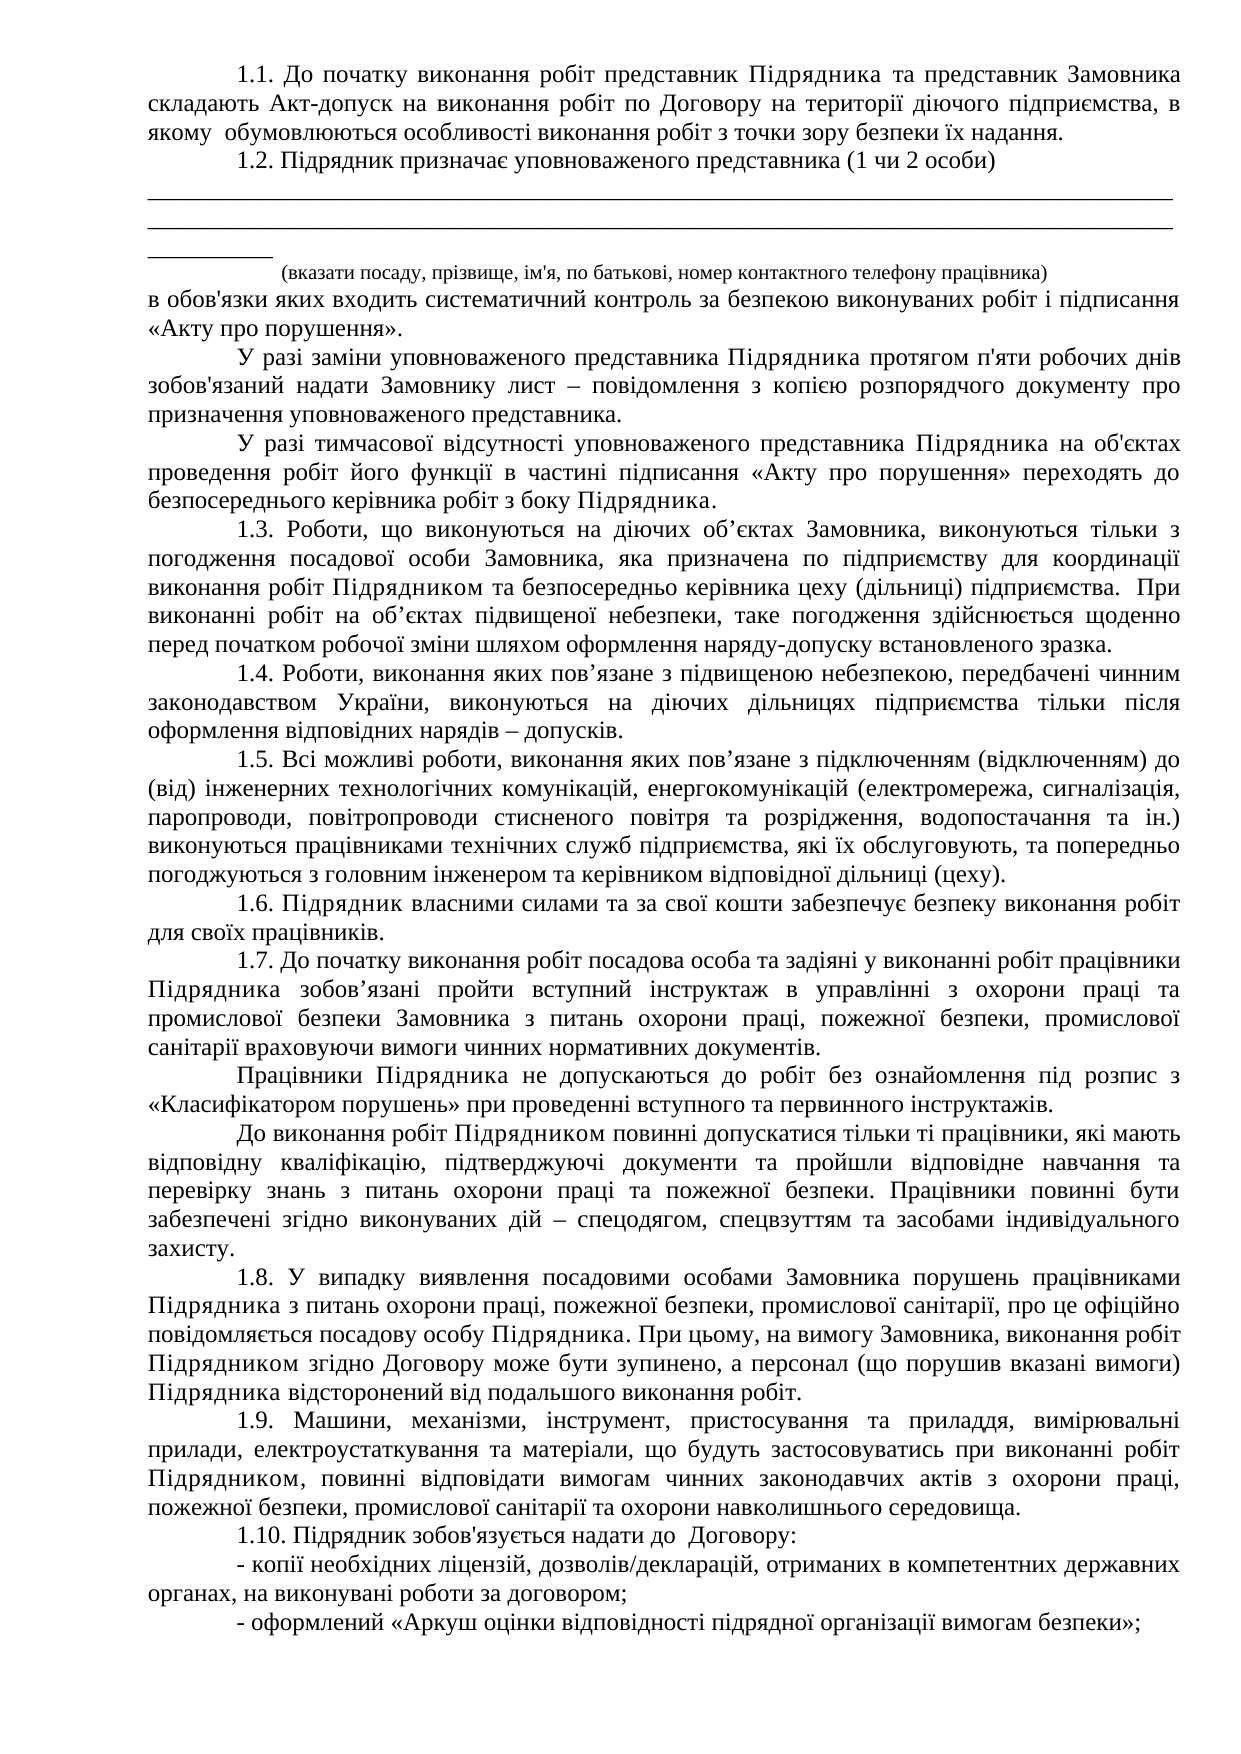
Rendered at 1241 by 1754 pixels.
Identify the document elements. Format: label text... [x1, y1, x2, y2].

text У разі заміни уповноваженого представника Підрядника протягом п'яти робочих днів зобов'язаний надати Замовнику лист – повідомлення з копією розпорядчого документу про призначення уповноваженого представника. [148, 342, 1181, 428]
text 1.9. Машини, механізми, інструмент, пристосування та приладдя, вимірювальні прилади, електроустаткування та матеріали, що будуть застосовуватись при виконанні робіт Підрядником, повинні відповідати вимогам чинних законодавчих актів з охорони праці, пожежної безпеки, промислової санітарії та охорони навколишнього середовища. [148, 1406, 1181, 1521]
text Працівники Підрядника не допускаються до робіт без ознайомлення під розпис з «Класифікатором порушень» при проведенні вступного та первинного інструктажів. [148, 1061, 1181, 1118]
text 1.1. До початку виконання робіт представник Підрядника та представник Замовника складають Акт-допуск на виконання робіт по Договору на території діючого підприємства, в якому обумовлюються особливості виконання робіт з точки зору безпеки їх надання. [148, 59, 1181, 145]
text 1.2. Підрядник призначає уповноваженого представника (1 чи 2 особи) [148, 145, 1181, 174]
text 1.10. Підрядник зобов'язується надати до Договору: [148, 1521, 1181, 1549]
text 1.7. До початку виконання робіт посадова особа та задіяні у виконанні робіт працівники Підрядника зобов’язані пройти вступний інструктаж в управлінні з охорони праці та промислової безпеки Замовника з питань охорони праці, пожежної безпеки, промислової санітарії враховуючи вимоги чинних нормативних документів. [148, 946, 1181, 1061]
text - оформлений «Аркуш оцінки відповідності підрядної організації вимогам безпеки»; [148, 1607, 1181, 1636]
text У разі тимчасової відсутності уповноваженого представника Підрядника на об'єктах проведення робіт його функції в частині підписання «Акту про порушення» переходять до безпосереднього керівника робіт з боку Підрядника. [148, 428, 1181, 514]
text ______________________________________________________________________________________________________________________________________________________________________________ [148, 174, 1181, 260]
text 1.4. Роботи, виконання яких пов’язане з підвищеною небезпекою, передбачені чинним законодавством України, виконуються на діючих дільницях підприємства тільки після оформлення відповідних нарядів – допусків. [148, 658, 1181, 744]
text 1.6. Підрядник власними силами та за свої кошти забезпечує безпеку виконання робіт для своїх працівників. [148, 888, 1181, 946]
text (вказати посаду, прізвище, ім'я, по батькові, номер контактного телефону працівника) [148, 260, 1181, 284]
text 1.3. Роботи, що виконуються на діючих об’єктах Замовника, виконуються тільки з погодження посадової особи Замовника, яка призначена по підприємству для координації виконання робіт Підрядником та безпосередньо керівника цеху (дільниці) підприємства. При виконанні робіт на об’єктах підвищеної небезпеки, таке погодження здійснюється щоденно перед початком робочої зміни шляхом оформлення наряду-допуску встановленого зразка. [148, 514, 1181, 658]
text До виконання робіт Підрядником повинні допускатися тільки ті працівники, які мають відповідну кваліфікацію, підтверджуючі документи та пройшли відповідне навчання та перевірку знань з питань охорони праці та пожежної безпеки. Працівники повинні бути забезпечені згідно виконуваних дій – спецодягом, спецвзуттям та засобами індивідуального захисту. [148, 1118, 1181, 1262]
text 1.5. Всі можливі роботи, виконання яких пов’язане з підключенням (відключенням) до (від) інженерних технологічних комунікацій, енергокомунікацій (електромережа, сигналізація, паропроводи, повітропроводи стисненого повітря та розрідження, водопостачання та ін.) виконуються працівниками технічних служб підприємства, які їх обслуговують, та попередньо погоджуються з головним інженером та керівником відповідної дільниці (цеху). [148, 744, 1181, 888]
text в обов'язки яких входить систематичний контроль за безпекою виконуваних робіт і підписання «Акту про порушення». [148, 284, 1181, 342]
text 1.8. У випадку виявлення посадовими особами Замовника порушень працівниками Підрядника з питань охорони праці, пожежної безпеки, промислової санітарії, про це офіційно повідомляється посадову особу Підрядника. При цьому, на вимогу Замовника, виконання робіт Підрядником згідно Договору може бути зупинено, а персонал (що порушив вказані вимоги) Підрядника відсторонений від подальшого виконання робіт. [148, 1262, 1181, 1406]
text - копії необхідних ліцензій, дозволів/декларацій, отриманих в компетентних державних органах, на виконувані роботи за договором; [148, 1549, 1181, 1607]
